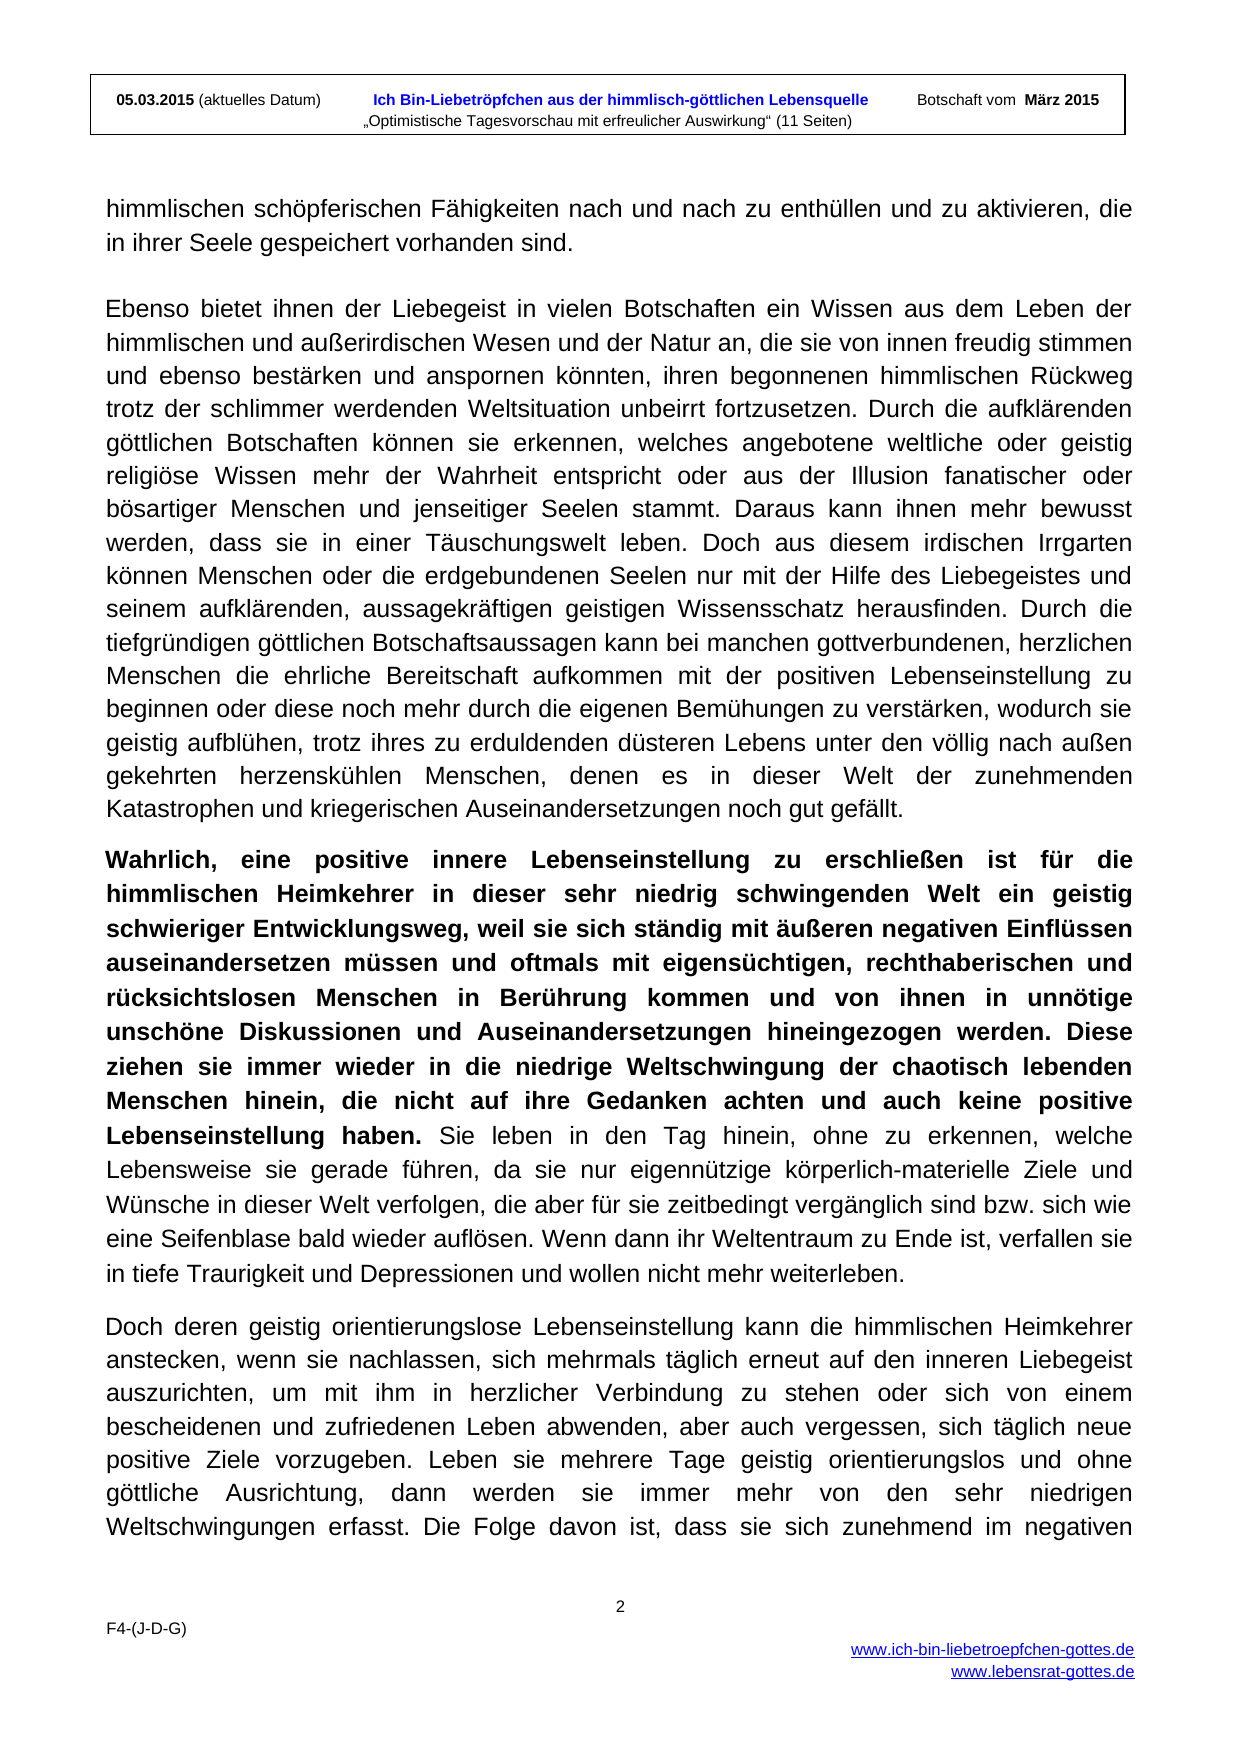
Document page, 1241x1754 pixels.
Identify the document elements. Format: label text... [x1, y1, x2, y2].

text Ebenso bietet ihnen der Liebegeist in vielen Botschaften ein Wissen aus dem Leben der himmlischen und außerirdischen Wesen und der Natur an, die sie von innen freudig stimmen und ebenso bestärken und anspornen könnten, ihren begonnenen himmlischen Rückweg trotz der schlimmer werdenden Weltsituation unbeirrt fortzusetzen. Durch die aufklärenden göttlichen Botschaften können sie erkennen, welches angebotene weltliche oder geistig religiöse Wissen mehr der Wahrheit entspricht oder aus der Illusion fanatischer oder bösartiger Menschen und jenseitiger Seelen stammt. Daraus kann ihnen mehr bewusst werden, dass sie in einer Täuschungswelt leben. Doch aus diesem irdischen Irrgarten können Menschen oder die erdgebundenen Seelen nur mit der Hilfe des Liebegeistes und seinem aufklärenden, aussagekräftigen geistigen Wissensschatz herausfinden. Durch die tiefgründigen göttlichen Botschaftsaussagen kann bei manchen gottverbundenen, herzlichen Menschen die ehrliche Bereitschaft aufkommen mit der positiven Lebenseinstellung zu beginnen oder diese noch mehr durch die eigenen Bemühungen zu verstärken, wodurch sie geistig aufblühen, trotz ihres zu erduldenden düsteren Lebens unter den völlig nach außen gekehrten herzenskühlen Menschen, denen es in dieser Welt der zunehmenden Katastrophen und kriegerischen Auseinandersetzungen noch gut gefällt. [105, 294, 1134, 823]
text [105, 1312, 1134, 1541]
text Wahrlich, eine positive innere Lebenseinstellung zu erschließen ist für die himmlischen Heimkehrer in dieser sehr niedrig schwingenden Welt ein geistig schwieriger Entwicklungsweg, weil sie sich ständig mit äußeren negativen Einflüssen auseinandersetzen müssen und oftmals mit eigensüchtigen, rechthaberischen und rücksichtslosen Menschen in Berührung kommen und von ihnen in unnötige unschöne Diskussionen und Auseinandersetzungen hineingezogen werden. Diese ziehen sie immer wieder in die niedrige Weltschwingung der chaotisch lebenden Menschen hinein, die nicht auf ihre Gedanken achten und auch keine positive Lebenseinstellung haben. Sie leben in den Tag hinein, ohne zu erkennen, welche Lebensweise sie gerade führen, da sie nur eigennützige körperlich-materielle Ziele und Wünsche in dieser Welt verfolgen, die aber für sie zeitbedingt vergänglich sind bzw. sich wie eine Seifenblase bald wieder auflösen. Wenn dann ihr Weltentraum zu Ende ist, verfallen sie in tiefe Traurigkeit und Depressionen und wollen nicht mehr weiterleben. [105, 845, 1134, 1287]
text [105, 194, 1134, 256]
